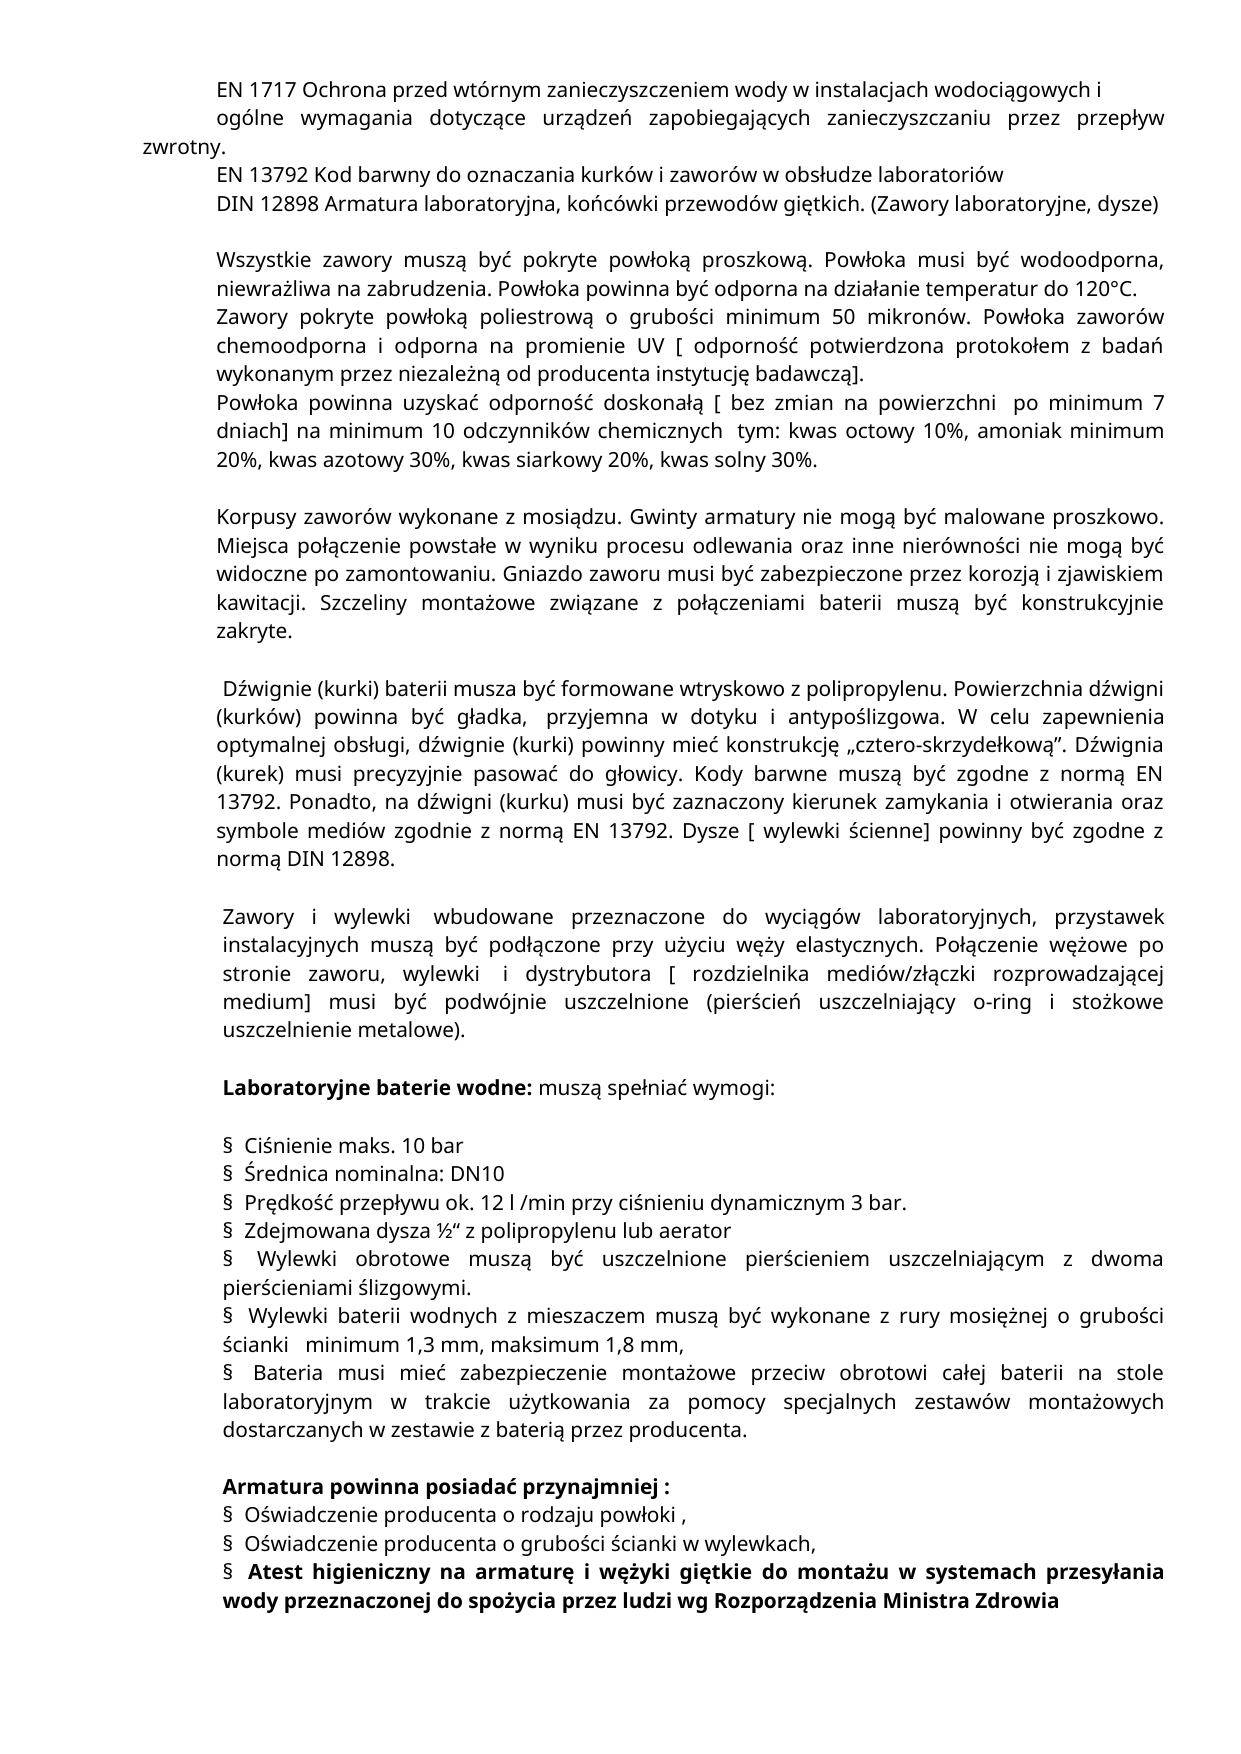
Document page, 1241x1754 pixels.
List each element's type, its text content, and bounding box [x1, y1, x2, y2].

text Dźwignie (kurki) baterii musza być formowane wtryskowo z polipropylenu. Powierzchnia dźwigni (kurków) powinna być gładka, przyjemna w dotyku i antypoślizgowa. W celu zapewnienia optymalnej obsługi, dźwignie (kurki) powinny mieć konstrukcję „cztero-skrzydełkową”. Dźwignia (kurek) musi precyzyjnie pasować do głowicy. Kody barwne muszą być zgodne z normą EN 13792. Ponadto, na dźwigni (kurku) musi być zaznaczony kierunek zamykania i otwierania oraz symbole mediów zgodnie z normą EN 13792. Dysze [ wylewki ścienne] powinny być zgodne z normą DIN 12898. [216, 674, 1165, 873]
text Armatura powinna posiadać przynajmniej : [75, 1472, 1165, 1501]
text Zawory pokryte powłoką poliestrową o grubości minimum 50 mikronów. Powłoka zaworów chemoodporna i odporna na promienie UV [ odporność potwierdzona protokołem z badań wykonanym przez niezależną od producenta instytucję badawczą]. [216, 302, 1165, 388]
text § Bateria musi mieć zabezpieczenie montażowe przeciw obrotowi całej baterii na stole laboratoryjnym w trakcie użytkowania za pomocy specjalnych zestawów montażowych dostarczanych w zestawie z baterią przez producenta. [222, 1358, 1165, 1444]
text § Wylewki baterii wodnych z mieszaczem muszą być wykonane z rury mosiężnej o grubości ścianki minimum 1,3 mm, maksimum 1,8 mm, [222, 1301, 1165, 1358]
text Wszystkie zawory muszą być pokryte powłoką proszkową. Powłoka musi być wodoodporna, niewrażliwa na zabrudzenia. Powłoka powinna być odporna na działanie temperatur do 120°C. [216, 246, 1165, 302]
text DIN 12898 Armatura laboratoryjna, końcówki przewodów giętkich. (Zawory laboratoryjne, dysze) [142, 189, 1165, 217]
text § Oświadczenie producenta o grubości ścianki w wylewkach, [149, 1529, 1165, 1557]
text EN 1717 Ochrona przed wtórnym zanieczyszczeniem wody w instalacjach wodociągowych i [142, 75, 1165, 103]
text § Średnica nominalna: DN10 [149, 1159, 1165, 1188]
text Korpusy zaworów wykonane z mosiądzu. Gwinty armatury nie mogą być malowane proszkowo. Miejsca połączenie powstałe w wyniku procesu odlewania oraz inne nierówności nie mogą być widoczne po zamontowaniu. Gniazdo zaworu musi być zabezpieczone przez korozją i zjawiskiem kawitacji. Szczeliny montażowe związane z połączeniami baterii muszą być konstrukcyjnie zakryte. [216, 502, 1165, 644]
text Powłoka powinna uzyskać odporność doskonałą [ bez zmian na powierzchni po minimum 7 dniach] na minimum 10 odczynników chemicznych tym: kwas octowy 10%, amoniak minimum 20%, kwas azotowy 30%, kwas siarkowy 20%, kwas solny 30%. [216, 388, 1165, 473]
text § Zdejmowana dysza ½“ z polipropylenu lub aerator [149, 1216, 1165, 1244]
text § Atest higieniczny na armaturę i wężyki giętkie do montażu w systemach przesyłania wody przeznaczonej do spożycia przez ludzi wg Rozporządzenia Ministra Zdrowia [222, 1557, 1165, 1614]
text § Oświadczenie producenta o rodzaju powłoki , [149, 1501, 1165, 1529]
text EN 13792 Kod barwny do oznaczania kurków i zaworów w obsłudze laboratoriów [142, 160, 1165, 189]
text § Ciśnienie maks. 10 bar [149, 1131, 1165, 1159]
text § Prędkość przepływu ok. 12 l /min przy ciśnieniu dynamicznym 3 bar. [149, 1188, 1165, 1216]
text § Wylewki obrotowe muszą być uszczelnione pierścieniem uszczelniającym z dwoma pierścieniami ślizgowymi. [222, 1244, 1165, 1301]
text Zawory i wylewki wbudowane przeznaczone do wyciągów laboratoryjnych, przystawek instalacyjnych muszą być podłączone przy użyciu węży elastycznych. Połączenie wężowe po stronie zaworu, wylewki i dystrybutora [ rozdzielnika mediów/złączki rozprowadzającej medium] musi być podwójnie uszczelnione (pierścień uszczelniający o-ring i stożkowe uszczelnienie metalowe). [222, 902, 1165, 1044]
text Laboratoryjne baterie wodne: muszą spełniać wymogi: [149, 1073, 1165, 1102]
text ogólne wymagania dotyczące urządzeń zapobiegających zanieczyszczaniu przez przepływ zwrotny. [142, 103, 1165, 160]
